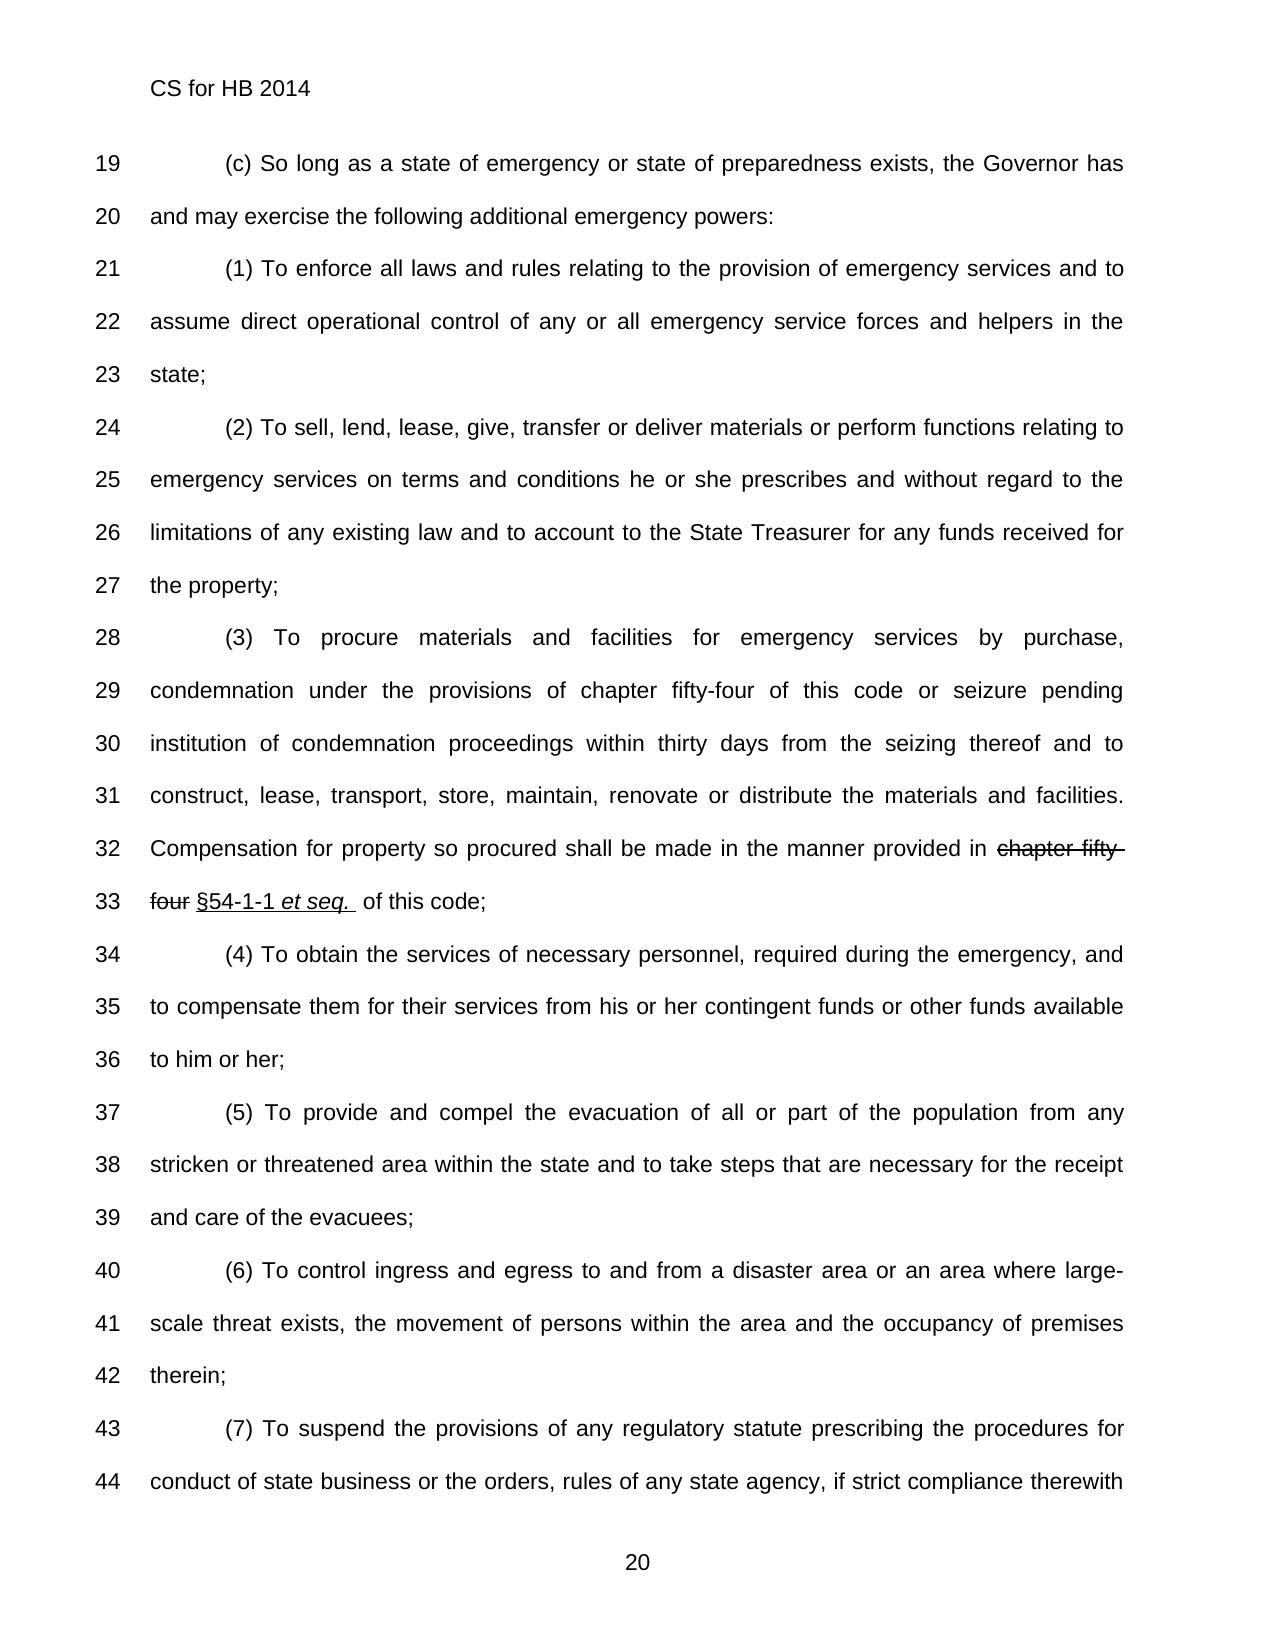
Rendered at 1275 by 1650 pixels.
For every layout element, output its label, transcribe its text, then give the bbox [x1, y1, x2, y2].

text (5) To provide and compel the evacuation of all or part of the population from any stricken or threatened area within the state and to take steps that are necessary for the receipt and care of the evacuees; [150, 1099, 1125, 1231]
text (4) To obtain the services of necessary personnel, required during the emergency, and to compensate them for their services from his or her contingent funds or other funds available to him or her; [150, 941, 1125, 1072]
text (3) To procure materials and facilities for emergency services by purchase, condemnation under the provisions of chapter fifty-four of this code or seizure pending institution of condemnation proceedings within thirty days from the seizing thereof and to construct, lease, transport, store, maintain, renovate or distribute the materials and facilities. Compensation for property so procured shall be made in the manner provided in chapter fifty-four §54-1-1 et seq. of this code; [150, 624, 1125, 914]
text (6) To control ingress and egress to and from a disaster area or an area where large-scale threat exists, the movement of persons within the area and the occupancy of premises therein; [150, 1257, 1125, 1389]
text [150, 1415, 1125, 1494]
text (1) To enforce all laws and rules relating to the provision of emergency services and to assume direct operational control of any or all emergency service forces and helpers in the state; [150, 255, 1125, 387]
text (2) To sell, lend, lease, give, transfer or deliver materials or perform functions relating to emergency services on terms and conditions he or she prescribes and without regard to the limitations of any existing law and to account to the State Treasurer for any funds received for the property; [150, 413, 1125, 598]
text (c) So long as a state of emergency or state of preparedness exists, the Governor has and may exercise the following additional emergency powers: [150, 150, 1125, 229]
